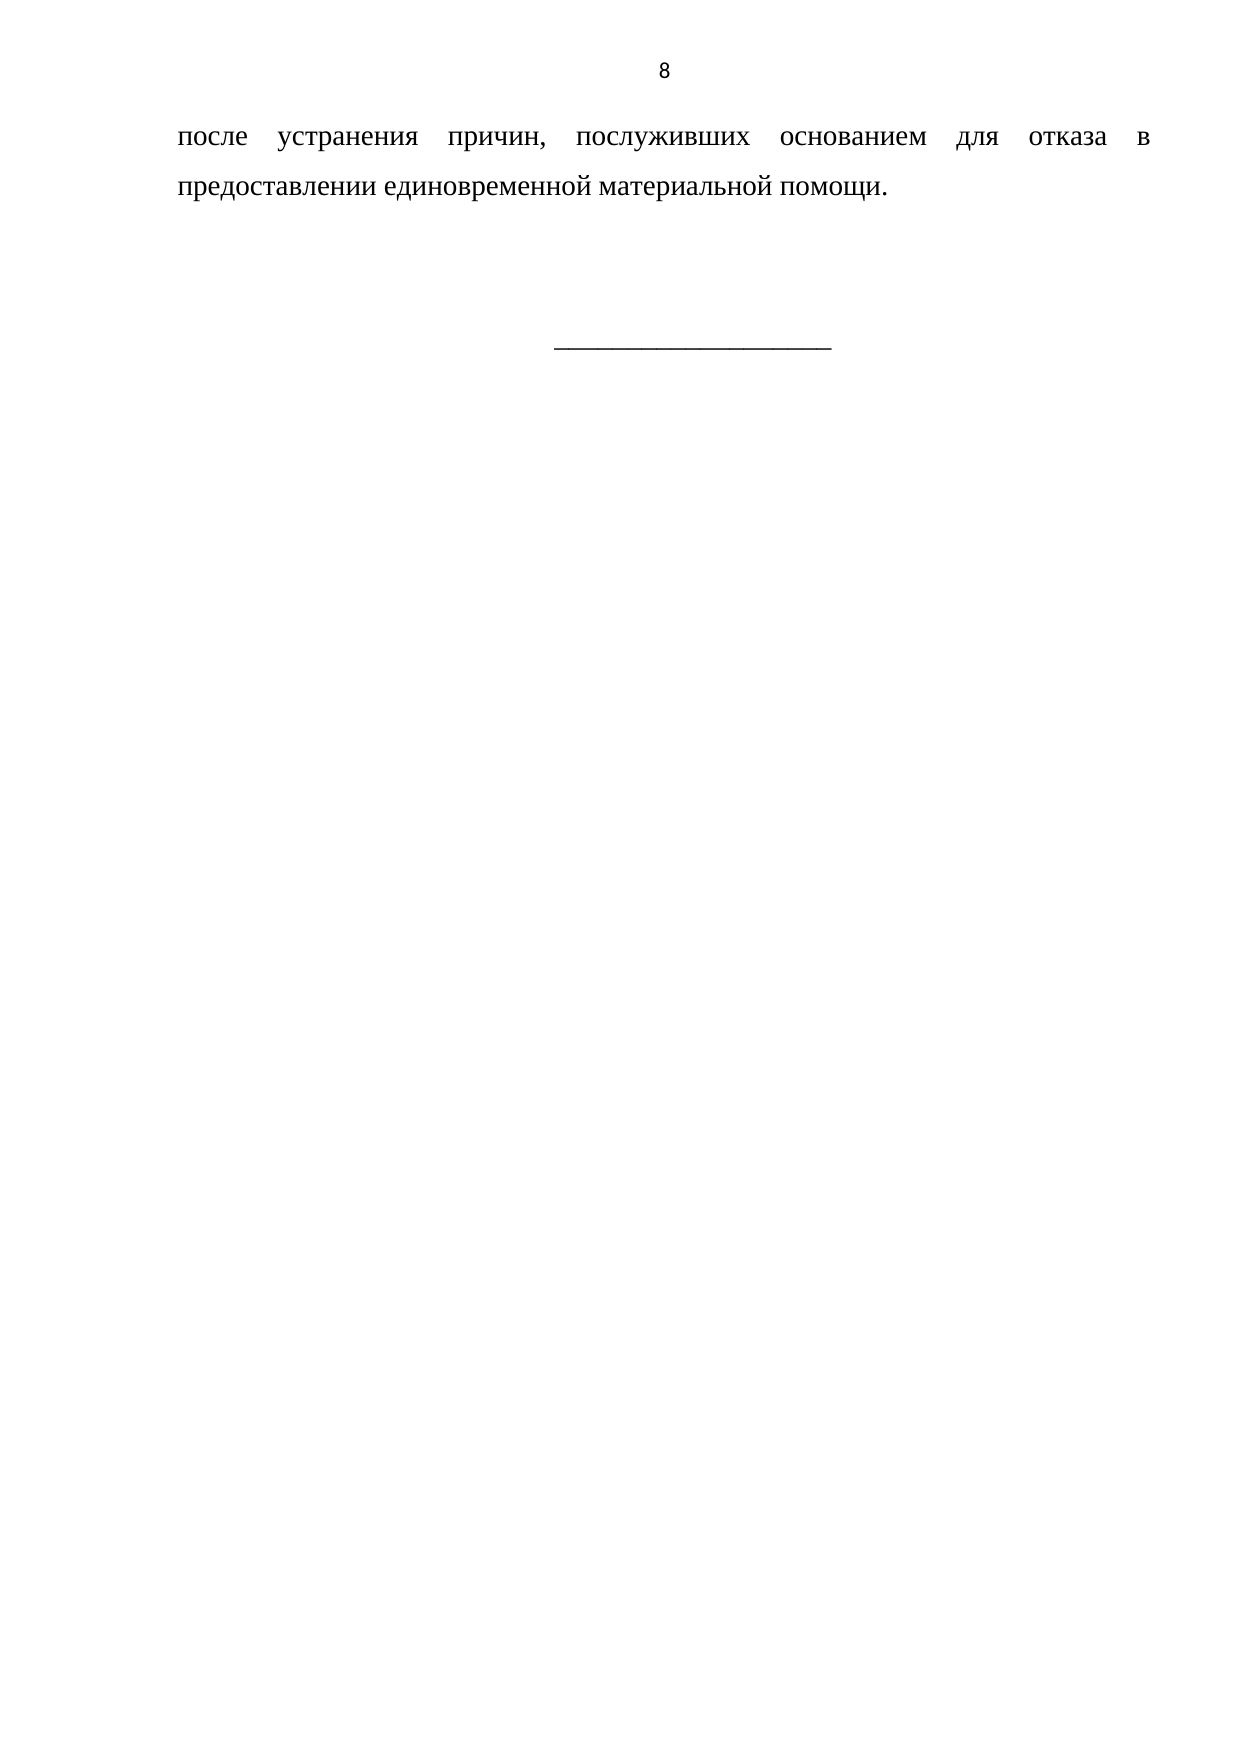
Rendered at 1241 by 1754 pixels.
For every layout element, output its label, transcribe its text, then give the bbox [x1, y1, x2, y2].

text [177, 118, 1152, 202]
text ___________________ [177, 319, 1152, 353]
